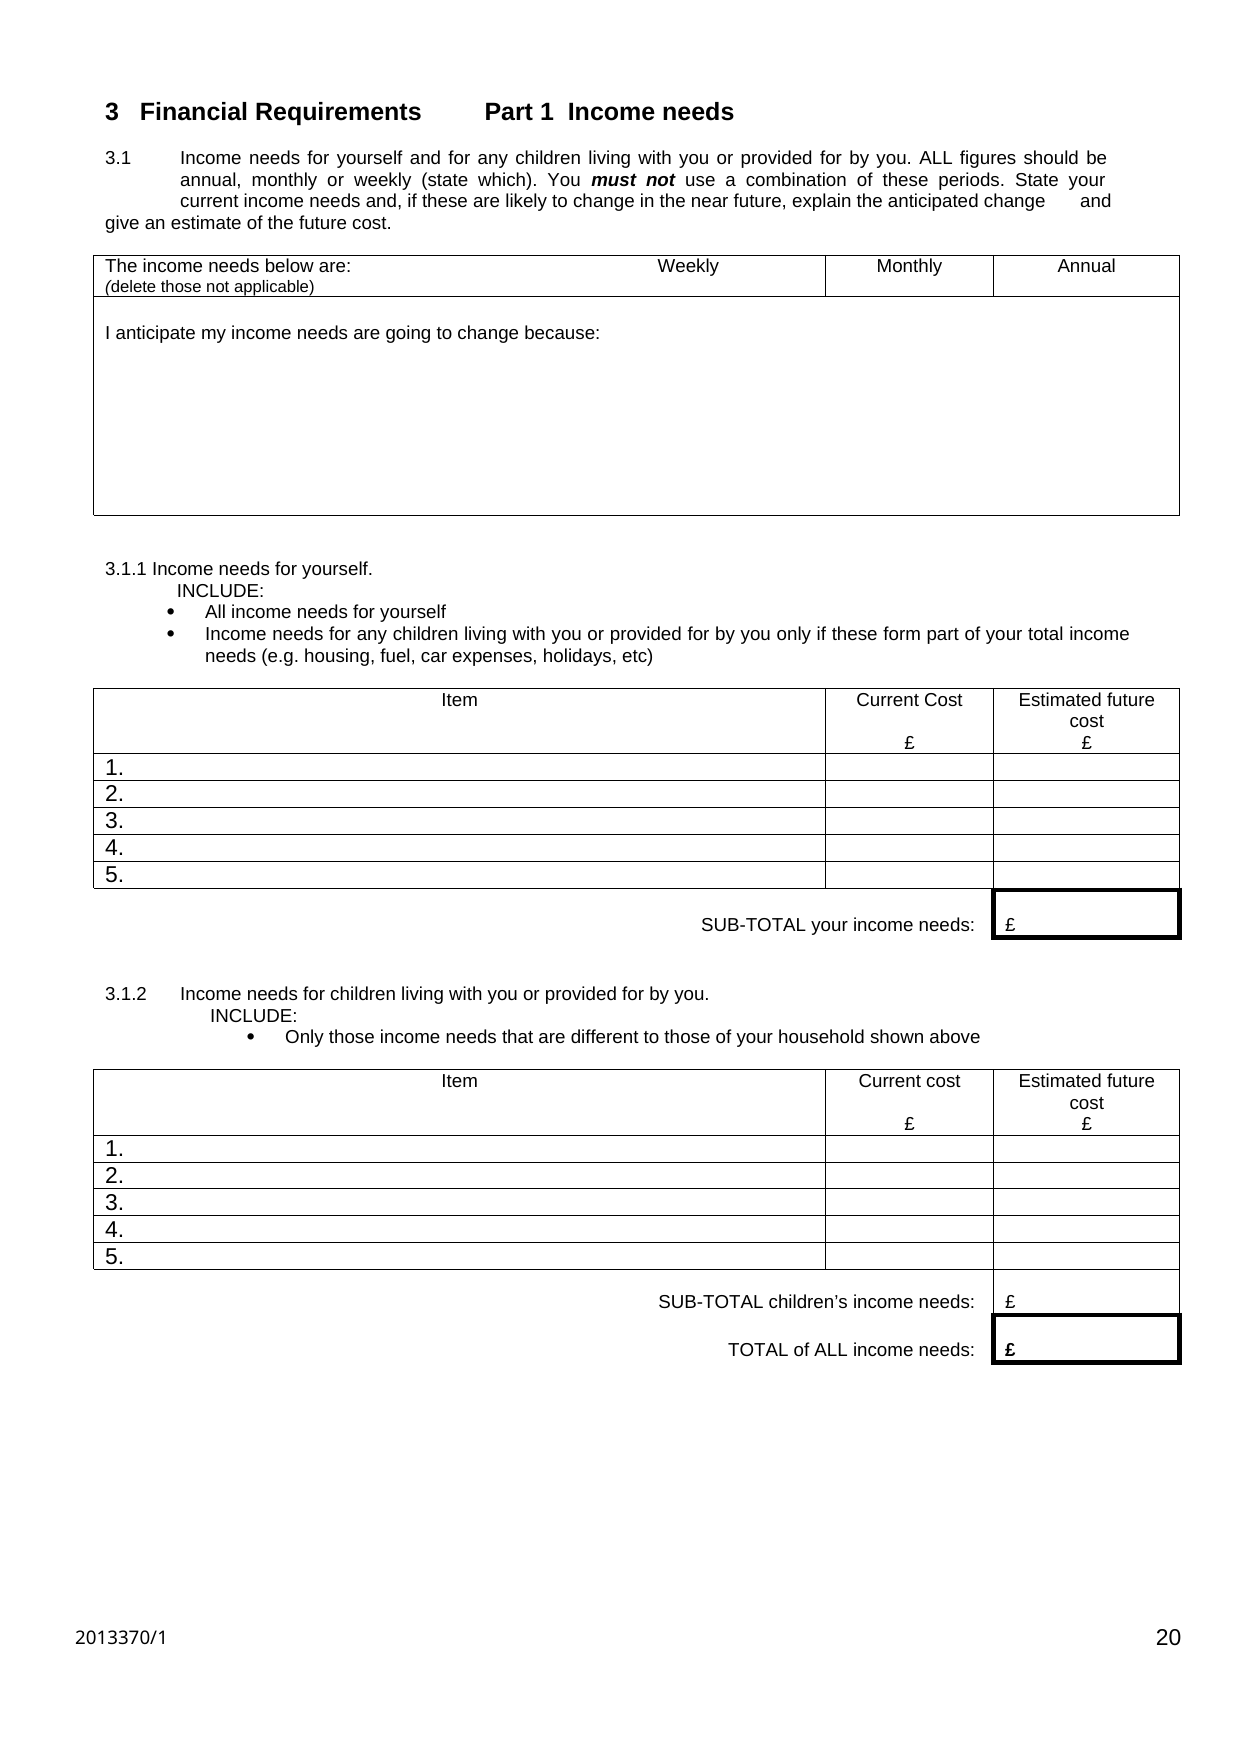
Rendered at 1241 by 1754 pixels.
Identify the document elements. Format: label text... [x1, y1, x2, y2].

table_cell 5. [94, 1243, 825, 1269]
table_cell Item [94, 689, 825, 753]
table_cell Estimated future cost £ [994, 689, 1179, 753]
table_cell Item [94, 1070, 825, 1134]
table_cell [994, 1163, 1179, 1188]
table_cell [994, 862, 1179, 887]
table_cell [994, 1136, 1179, 1161]
table_cell Annual [994, 256, 1179, 296]
table_cell [826, 1216, 993, 1242]
table_cell [826, 1163, 993, 1188]
table_cell 2. [94, 781, 825, 807]
table_cell [994, 1216, 1179, 1242]
table_cell £ [994, 1270, 1179, 1313]
table_cell 3. [94, 808, 825, 834]
table_header 3 Financial Requirements Part 1 Income needs 3.1 Income needs for yourself and for any children living with you or provided for by you. ALL figures should be annual, monthly or weekly (state which). You must not use a combination of these periods. State your current income needs and, if these are likely to change in the near future, explain the anticipated change and give an estimate of the future cost. [94, 75, 1179, 255]
table_cell [826, 835, 993, 861]
table_cell 1. [94, 1136, 825, 1161]
table_cell [826, 754, 993, 780]
table_cell Monthly [826, 256, 993, 296]
table_cell 1. [94, 754, 825, 780]
table_cell 5. [94, 862, 825, 887]
table_header 3.1.1 Income needs for yourself. INCLUDE: All income needs for yourself Income needs for any children living with you or provided for by you only if these form part of your total income needs (e.g. housing, fuel, car expenses, holidays, etc) [94, 537, 1179, 688]
table_cell Current Cost £ [826, 689, 993, 753]
table_cell 4. [94, 835, 825, 861]
table_cell Current cost £ [826, 1070, 993, 1134]
table_cell 4. [94, 1216, 825, 1242]
table_cell TOTAL of ALL income needs: [94, 1313, 991, 1360]
table_cell [994, 835, 1179, 861]
table_cell [826, 862, 993, 887]
table_cell £ [996, 1317, 1177, 1360]
table_cell [826, 1243, 993, 1269]
table_header 3.1.2 Income needs for children living with you or provided for by you. INCLUDE: Only those income needs that are different to those of your household shown above [94, 961, 1179, 1069]
table_cell [994, 808, 1179, 834]
table_cell [826, 1136, 993, 1161]
table_cell [994, 1243, 1179, 1269]
table_cell 3. [94, 1189, 825, 1215]
table_cell The income needs below are: Weekly (delete those not applicable) [94, 256, 825, 296]
table_cell SUB-TOTAL children’s income needs: [94, 1270, 993, 1313]
table_cell [826, 1189, 993, 1215]
table_cell [994, 754, 1179, 780]
table_cell [826, 808, 993, 834]
table_cell [994, 1189, 1179, 1215]
table_cell I anticipate my income needs are going to change because: [94, 297, 1179, 514]
table_cell [826, 781, 993, 807]
table_cell SUB-TOTAL your income needs: [94, 889, 991, 935]
table_cell £ [996, 892, 1177, 935]
table_cell Estimated future cost £ [994, 1070, 1179, 1134]
table_cell 2. [94, 1163, 825, 1188]
table_cell [994, 781, 1179, 807]
